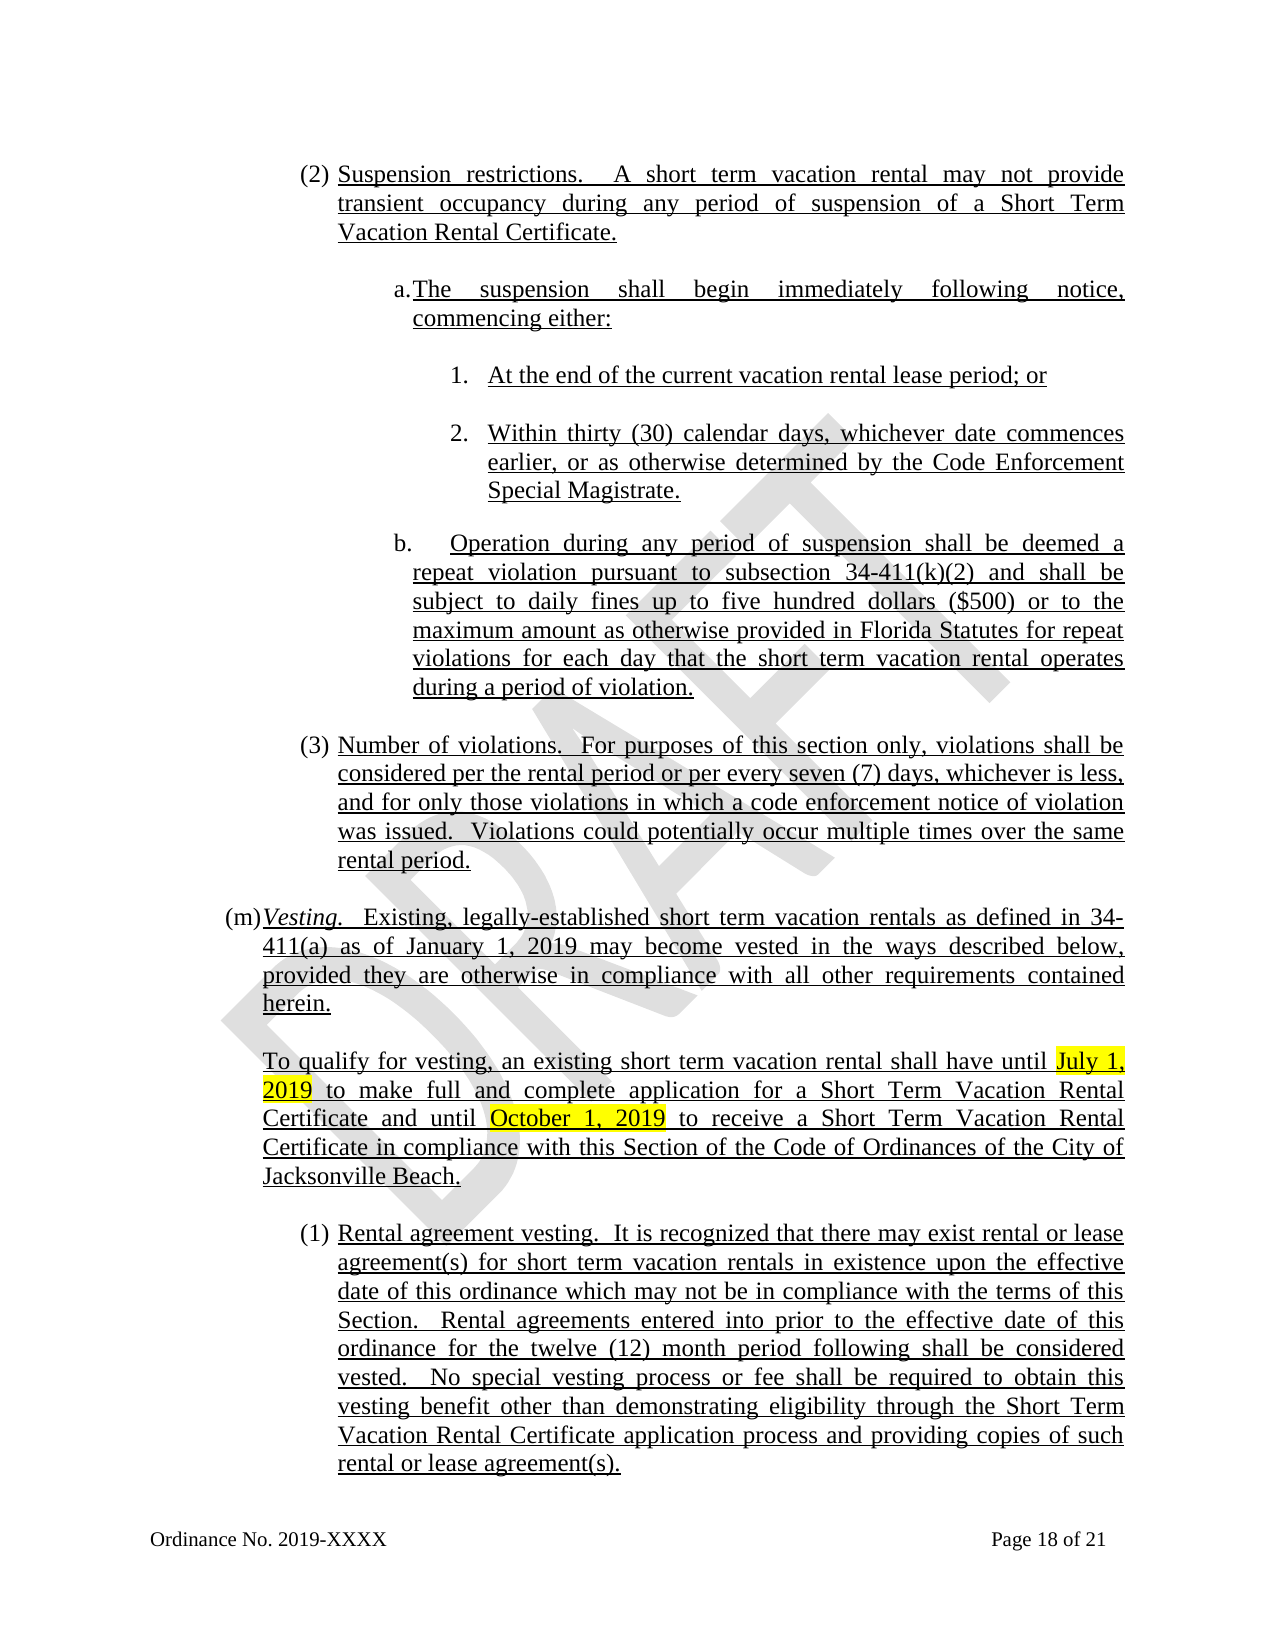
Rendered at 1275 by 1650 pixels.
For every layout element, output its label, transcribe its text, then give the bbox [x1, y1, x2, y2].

list Number of violations. For purposes of this section only, violations shall be considered per the rental period or per every seven (7) days, whichever is less, and for only those violations in which a code enforcement notice of violation was issued. Violations could potentially occur multiple times over the same rental period. [300, 730, 1125, 873]
list Vesting. Existing, legally-established short term vacation rentals as defined in 34-411(a) as of January 1, 2019 may become vested in the ways described below, provided they are otherwise in compliance with all other requirements contained herein. [225, 902, 1125, 1017]
list Rental agreement vesting. It is recognized that there may exist rental or lease agreement(s) for short term vacation rentals in existence upon the effective date of this ordinance which may not be in compliance with the terms of this Section. Rental agreements entered into prior to the effective date of this ordinance for the twelve (12) month period following shall be considered vested. No special vesting process or fee shall be required to obtain this vesting benefit other than demonstrating eligibility through the Short Term Vacation Rental Certificate application process and providing copies of such rental or lease agreement(s). [300, 1218, 1125, 1477]
list At the end of the current vacation rental lease period; or [450, 361, 1125, 389]
list To qualify for vesting, an existing short term vacation rental shall have until July 1, 2019 to make full and complete application for a Short Term Vacation Rental Certificate and until October 1, 2019 to receive a Short Term Vacation Rental Certificate in compliance with this Section of the Code of Ordinances of the City of Jacksonville Beach. [262, 1072, 1125, 1100]
list To qualify for vesting, an existing short term vacation rental shall have until July 1, 2019 to make full and complete application for a Short Term Vacation Rental Certificate and until October 1, 2019 to receive a Short Term Vacation Rental Certificate in compliance with this Section of the Code of Ordinances of the City of Jacksonville Beach. [262, 1129, 1125, 1157]
list The suspension shall begin immediately following notice, commencing either: [394, 274, 1125, 332]
list Operation during any period of suspension shall be deemed a repeat violation pursuant to subsection 34-411(k)(2) and shall be subject to daily fines up to five hundred dollars ($500) or to the maximum amount as otherwise provided in Florida Statutes for repeat violations for each day that the short term vacation rental operates during a period of violation. [394, 528, 1125, 701]
list Suspension restrictions. A short term vacation rental may not provide transient occupancy during any period of suspension of a Short Term Vacation Rental Certificate. [300, 159, 1125, 246]
list To qualify for vesting, an existing short term vacation rental shall have until July 1, 2019 to make full and complete application for a Short Term Vacation Rental Certificate and until October 1, 2019 to receive a Short Term Vacation Rental Certificate in compliance with this Section of the Code of Ordinances of the City of Jacksonville Beach. [262, 1158, 1125, 1190]
list Within thirty (30) calendar days, whichever date commences earlier, or as otherwise determined by the Code Enforcement Special Magistrate. [450, 418, 1125, 504]
list To qualify for vesting, an existing short term vacation rental shall have until July 1, 2019 to make full and complete application for a Short Term Vacation Rental Certificate and until October 1, 2019 to receive a Short Term Vacation Rental Certificate in compliance with this Section of the Code of Ordinances of the City of Jacksonville Beach. [262, 1101, 1125, 1128]
